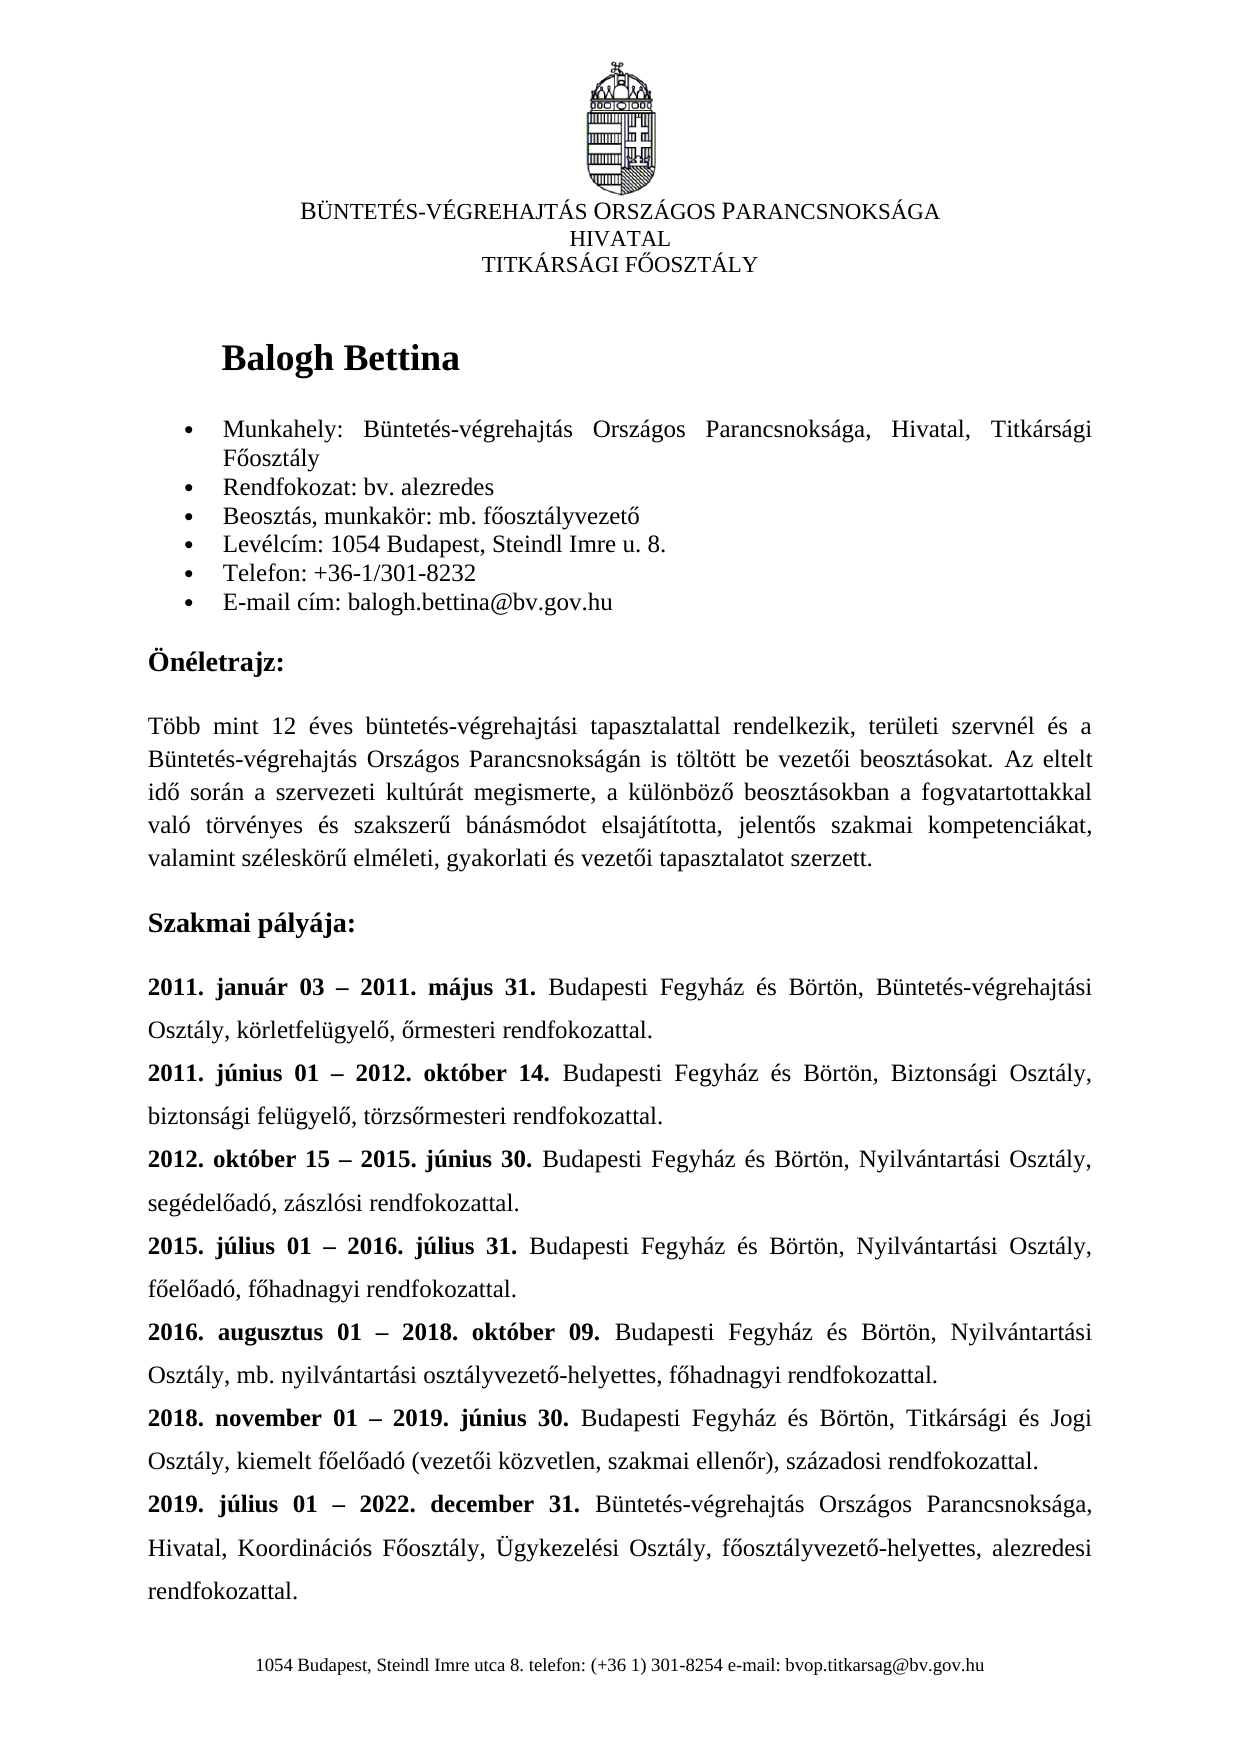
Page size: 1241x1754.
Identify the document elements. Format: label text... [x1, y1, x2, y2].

text 2011. január 03 – 2011. május 31. Budapesti Fegyház és Börtön, Büntetés-végrehajtási Osztály, körletfelügyelő, őrmesteri rendfokozattal. [148, 972, 1093, 1044]
list E-mail cím: balogh.bettina@bv.gov.hu [185, 587, 1093, 616]
text 2012. október 15 – 2015. június 30. Budapesti Fegyház és Börtön, Nyilvántartási Osztály, segédelőadó, zászlósi rendfokozattal. [148, 1144, 1093, 1216]
text 2016. augusztus 01 – 2018. október 09. Budapesti Fegyház és Börtön, Nyilvántartási Osztály, mb. nyilvántartási osztályvezető-helyettes, főhadnagyi rendfokozattal. [148, 1317, 1093, 1389]
text Balogh Bettina [148, 336, 1093, 379]
text 2015. július 01 – 2016. július 31. Budapesti Fegyház és Börtön, Nyilvántartási Osztály, főelőadó, főhadnagyi rendfokozattal. [148, 1231, 1093, 1303]
text Önéletrajz: [148, 645, 1093, 677]
list Telefon: +36-1/301-8232 [185, 558, 1093, 587]
text 2011. június 01 – 2012. október 14. Budapesti Fegyház és Börtön, Biztonsági Osztály, biztonsági felügyelő, törzsőrmesteri rendfokozattal. [148, 1058, 1093, 1130]
text 2019. július 01 – 2022. december 31. Büntetés-végrehajtás Országos Parancsnoksága, Hivatal, Koordinációs Főosztály, Ügykezelési Osztály, főosztályvezető-helyettes, alezredesi rendfokozattal. [148, 1489, 1093, 1604]
list Rendfokozat: bv. alezredes [185, 472, 1093, 501]
text Szakmai pályája: [148, 906, 1093, 938]
text Több mint 12 éves büntetés-végrehajtási tapasztalattal rendelkezik, területi szervnél és a Büntetés-végrehajtás Országos Parancsnokságán is töltött be vezetői beosztásokat. Az eltelt idő során a szervezeti kultúrát megismerte, a különböző beosztásokban a fogvatartottakkal való törvényes és szakszerű bánásmódot elsajátította, jelentős szakmai kompetenciákat, valamint széleskörű elméleti, gyakorlati és vezetői tapasztalatot szerzett. [148, 711, 1093, 872]
list Levélcím: 1054 Budapest, Steindl Imre u. 8. [185, 529, 1093, 558]
list Beosztás, munkakör: mb. főosztályvezető [185, 501, 1093, 529]
text 2018. november 01 – 2019. június 30. Budapesti Fegyház és Börtön, Titkársági és Jogi Osztály, kiemelt főelőadó (vezetői közvetlen, szakmai ellenőr), századosi rendfokozattal. [148, 1403, 1093, 1475]
picture [582, 59, 658, 197]
list Munkahely: Büntetés-végrehajtás Országos Parancsnoksága, Hivatal, Titkársági Főosztály [185, 414, 1093, 472]
